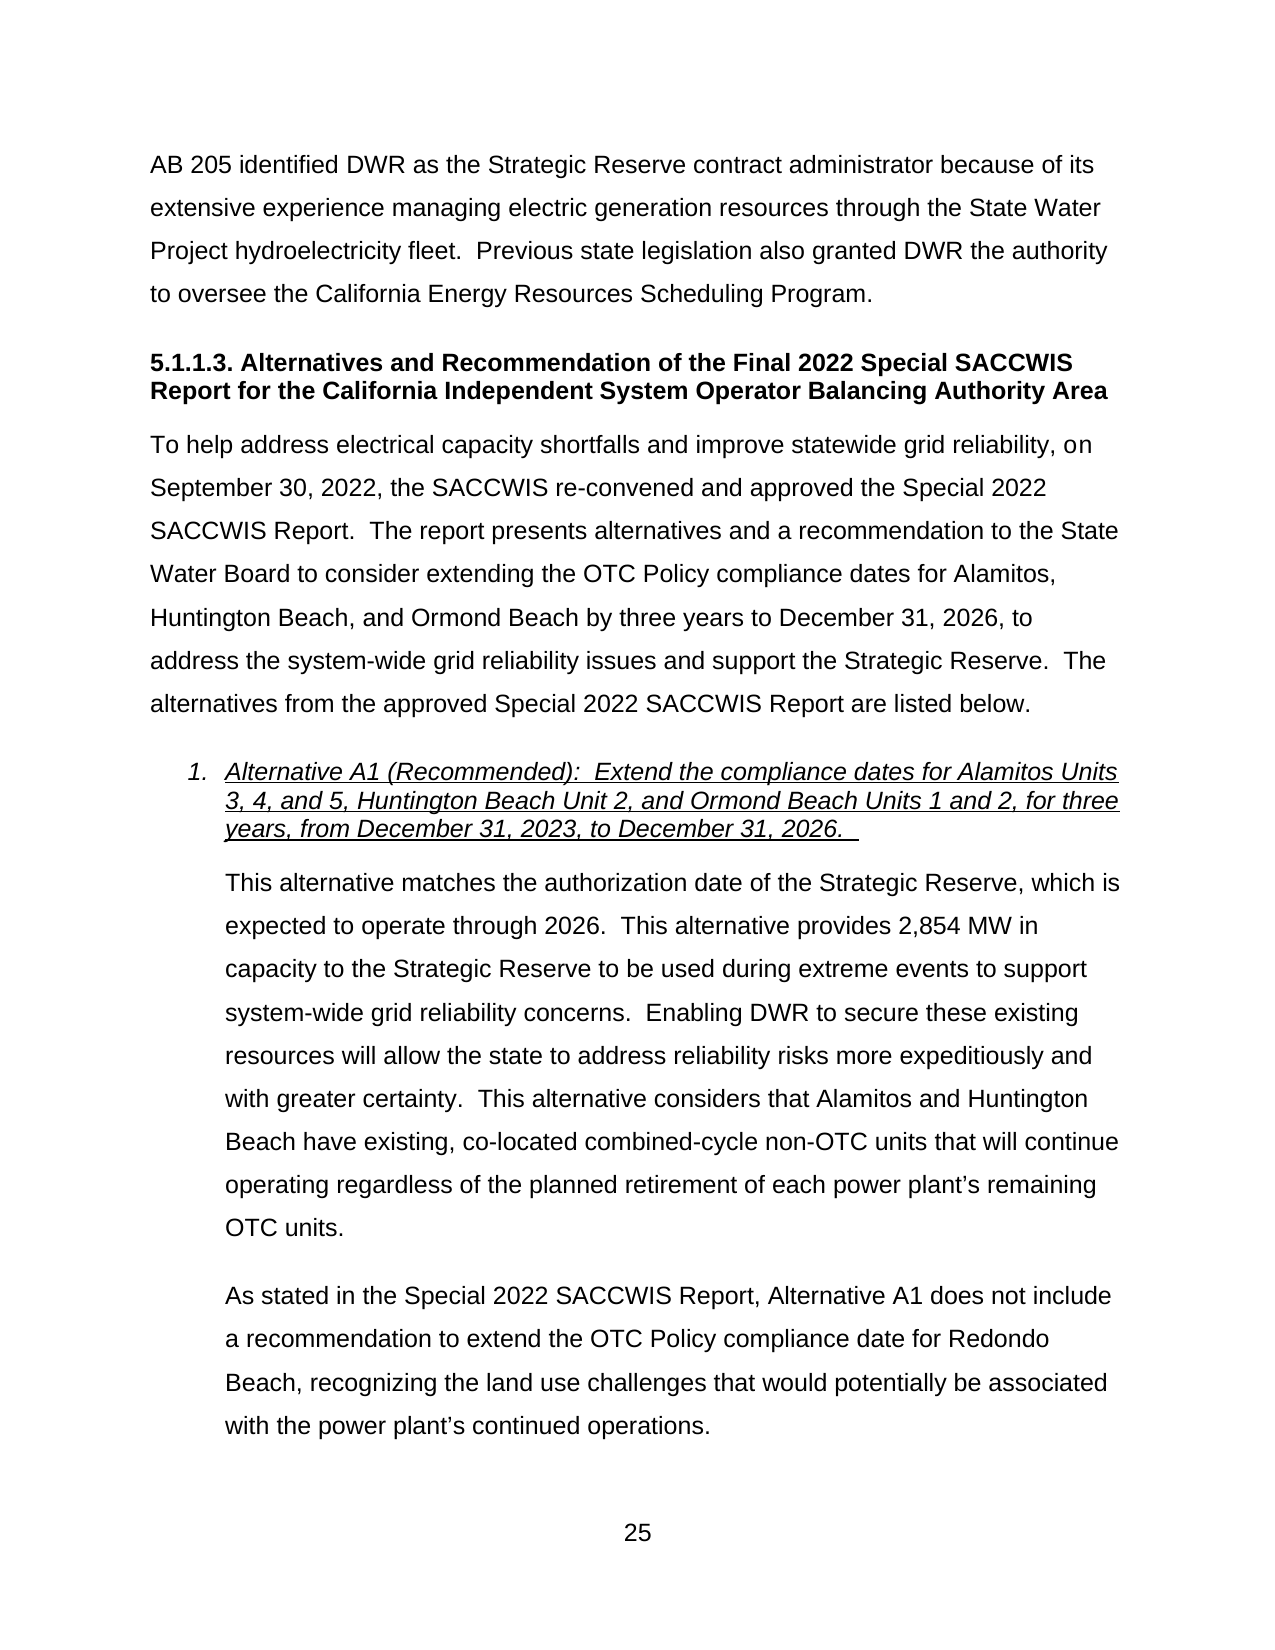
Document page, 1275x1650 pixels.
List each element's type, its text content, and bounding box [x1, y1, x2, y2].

subtitle 5.1.1.3. Alternatives and Recommendation of the Final 2022 Special SACCWIS Report for the California Independent System Operator Balancing Authority Area [150, 347, 1125, 405]
text AB 205 identified DWR as the Strategic Reserve contract administrator because of its extensive experience managing electric generation resources through the State Water Project hydroelectricity fleet. Previous state legislation also granted DWR the authority to oversee the California Energy Resources Scheduling Program. [150, 150, 1125, 308]
text This alternative matches the authorization date of the Strategic Reserve, which is expected to operate through 2026. This alternative provides 2,854 MW in capacity to the Strategic Reserve to be used during extreme events to support system-wide grid reliability concerns. Enabling DWR to secure these existing resources will allow the state to address reliability risks more expeditiously and with greater certainty. This alternative considers that Alamitos and Huntington Beach have existing, co-located combined-cycle non-OTC units that will continue operating regardless of the planned retirement of each power plant’s remaining OTC units. [225, 868, 1125, 1242]
subtitle Alternative A1 (Recommended): Extend the compliance dates for Alamitos Units 3, 4, and 5, Huntington Beach Unit 2, and Ormond Beach Units 1 and 2, for three years, from December 31, 2023, to December 31, 2026. [187, 757, 1125, 843]
text As stated in the Special 2022 SACCWIS Report, Alternative A1 does not include a recommendation to extend the OTC Policy compliance date for Redondo Beach, recognizing the land use challenges that would potentially be associated with the power plant’s continued operations. [225, 1281, 1125, 1439]
text To help address electrical capacity shortfalls and improve statewide grid reliability, on September 30, 2022, the SACCWIS re-convened and approved the Special 2022 SACCWIS Report. The report presents alternatives and a recommendation to the State Water Board to consider extending the OTC Policy compliance dates for Alamitos, Huntington Beach, and Ormond Beach by three years to December 31, 2026, to address the system-wide grid reliability issues and support the Strategic Reserve. The alternatives from the approved Special 2022 SACCWIS Report are listed below. [150, 430, 1125, 717]
